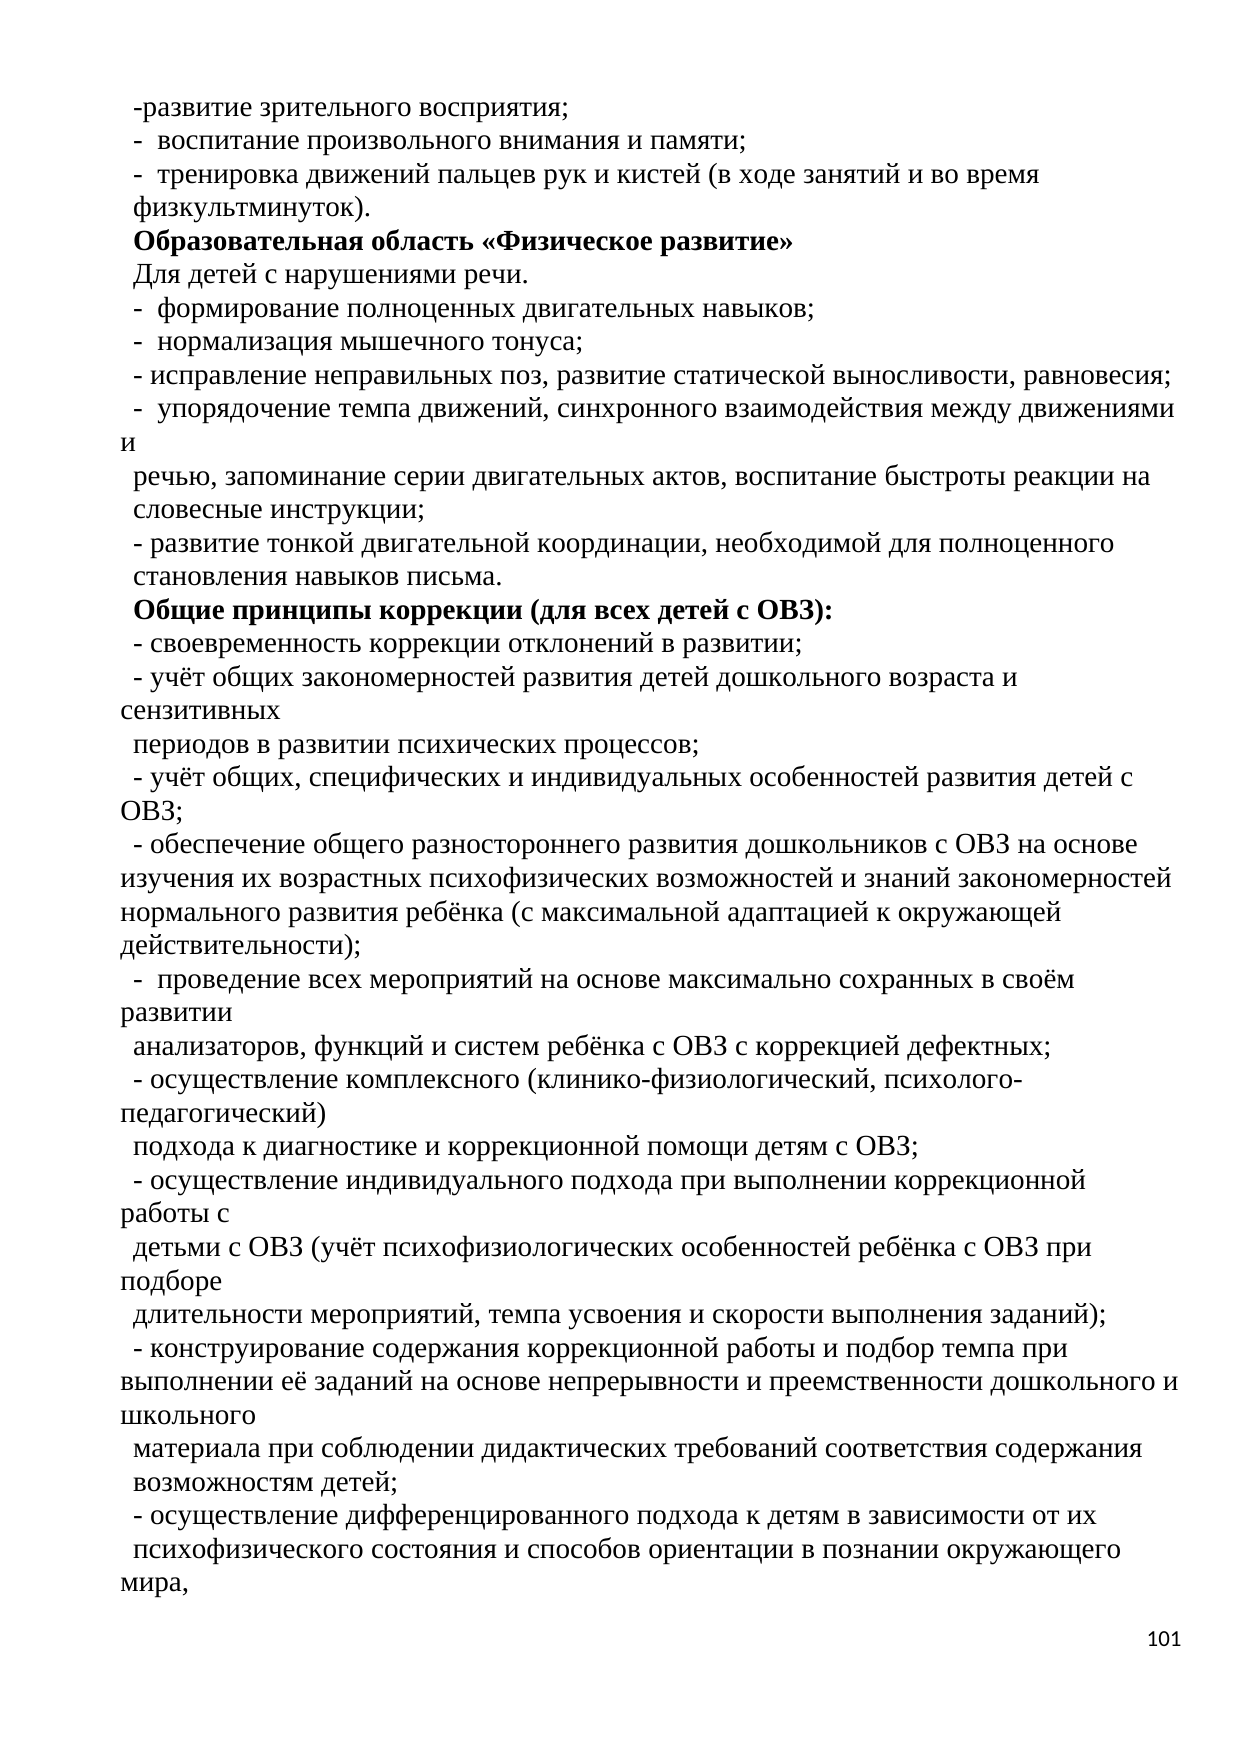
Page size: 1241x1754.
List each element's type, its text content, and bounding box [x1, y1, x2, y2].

text возможностям детей; [120, 1464, 1181, 1497]
text речью, запоминание серии двигательных актов, воспитание быстроты реакции на [120, 458, 1181, 491]
text - тренировка движений пальцев рук и кистей (в ходе занятий и во время [120, 156, 1181, 189]
text материала при соблюдении дидактических требований соответствия содержания [120, 1430, 1181, 1464]
text - проведение всех мероприятий на основе максимально сохранных в своём развитии [120, 961, 1181, 1028]
text - конструирование содержания коррекционной работы и подбор темпа при выполнении её заданий на основе непрерывности и преемственности дошкольного и школьного [120, 1330, 1181, 1430]
text детьми с ОВЗ (учёт психофизиологических особенностей ребёнка с ОВЗ при подборе [120, 1229, 1181, 1296]
text Для детей с нарушениями речи. [120, 256, 1181, 290]
text - воспитание произвольного внимания и памяти; [120, 122, 1181, 156]
text - своевременность коррекции отклонений в развитии; [120, 625, 1181, 659]
text - нормализация мышечного тонуса; [120, 323, 1181, 357]
text словесные инструкции; [120, 491, 1181, 525]
text подхода к диагностике и коррекционной помощи детям с ОВЗ; [120, 1128, 1181, 1162]
text - упорядочение темпа движений, синхронного взаимодействия между движениями и [120, 391, 1181, 458]
text -развитие зрительного восприятия; [120, 89, 1181, 122]
text периодов в развитии психических процессов; [120, 726, 1181, 759]
text - учёт общих закономерностей развития детей дошкольного возраста и сензитивных [120, 659, 1181, 726]
text - формирование полноценных двигательных навыков; [120, 290, 1181, 323]
text физкультминуток). [120, 189, 1181, 223]
text - осуществление дифференцированного подхода к детям в зависимости от их [120, 1497, 1181, 1531]
text - осуществление комплексного (клинико-физиологический, психолого-педагогический) [120, 1061, 1181, 1128]
text - обеспечение общего разностороннего развития дошкольников с ОВЗ на основе изучения их возрастных психофизических возможностей и знаний закономерностей нормального развития ребёнка (с максимальной адаптацией к окружающей действительности); [120, 827, 1181, 961]
text - учёт общих, специфических и индивидуальных особенностей развития детей с ОВЗ; [120, 759, 1181, 827]
text психофизического состояния и способов ориентации в познании окружающего мира, [120, 1531, 1181, 1598]
text анализаторов, функций и систем ребёнка с ОВЗ с коррекцией дефектных; [120, 1028, 1181, 1061]
text Образовательная область «Физическое развитие» [120, 223, 1181, 256]
text - исправление неправильных поз, развитие статической выносливости, равновесия; [120, 357, 1181, 391]
text - осуществление индивидуального подхода при выполнении коррекционной работы с [120, 1162, 1181, 1229]
text становления навыков письма. [120, 558, 1181, 592]
text Общие принципы коррекции (для всех детей с ОВЗ): [120, 592, 1181, 625]
text - развитие тонкой двигательной координации, необходимой для полноценного [120, 525, 1181, 558]
text длительности мероприятий, темпа усвоения и скорости выполнения заданий); [120, 1296, 1181, 1330]
